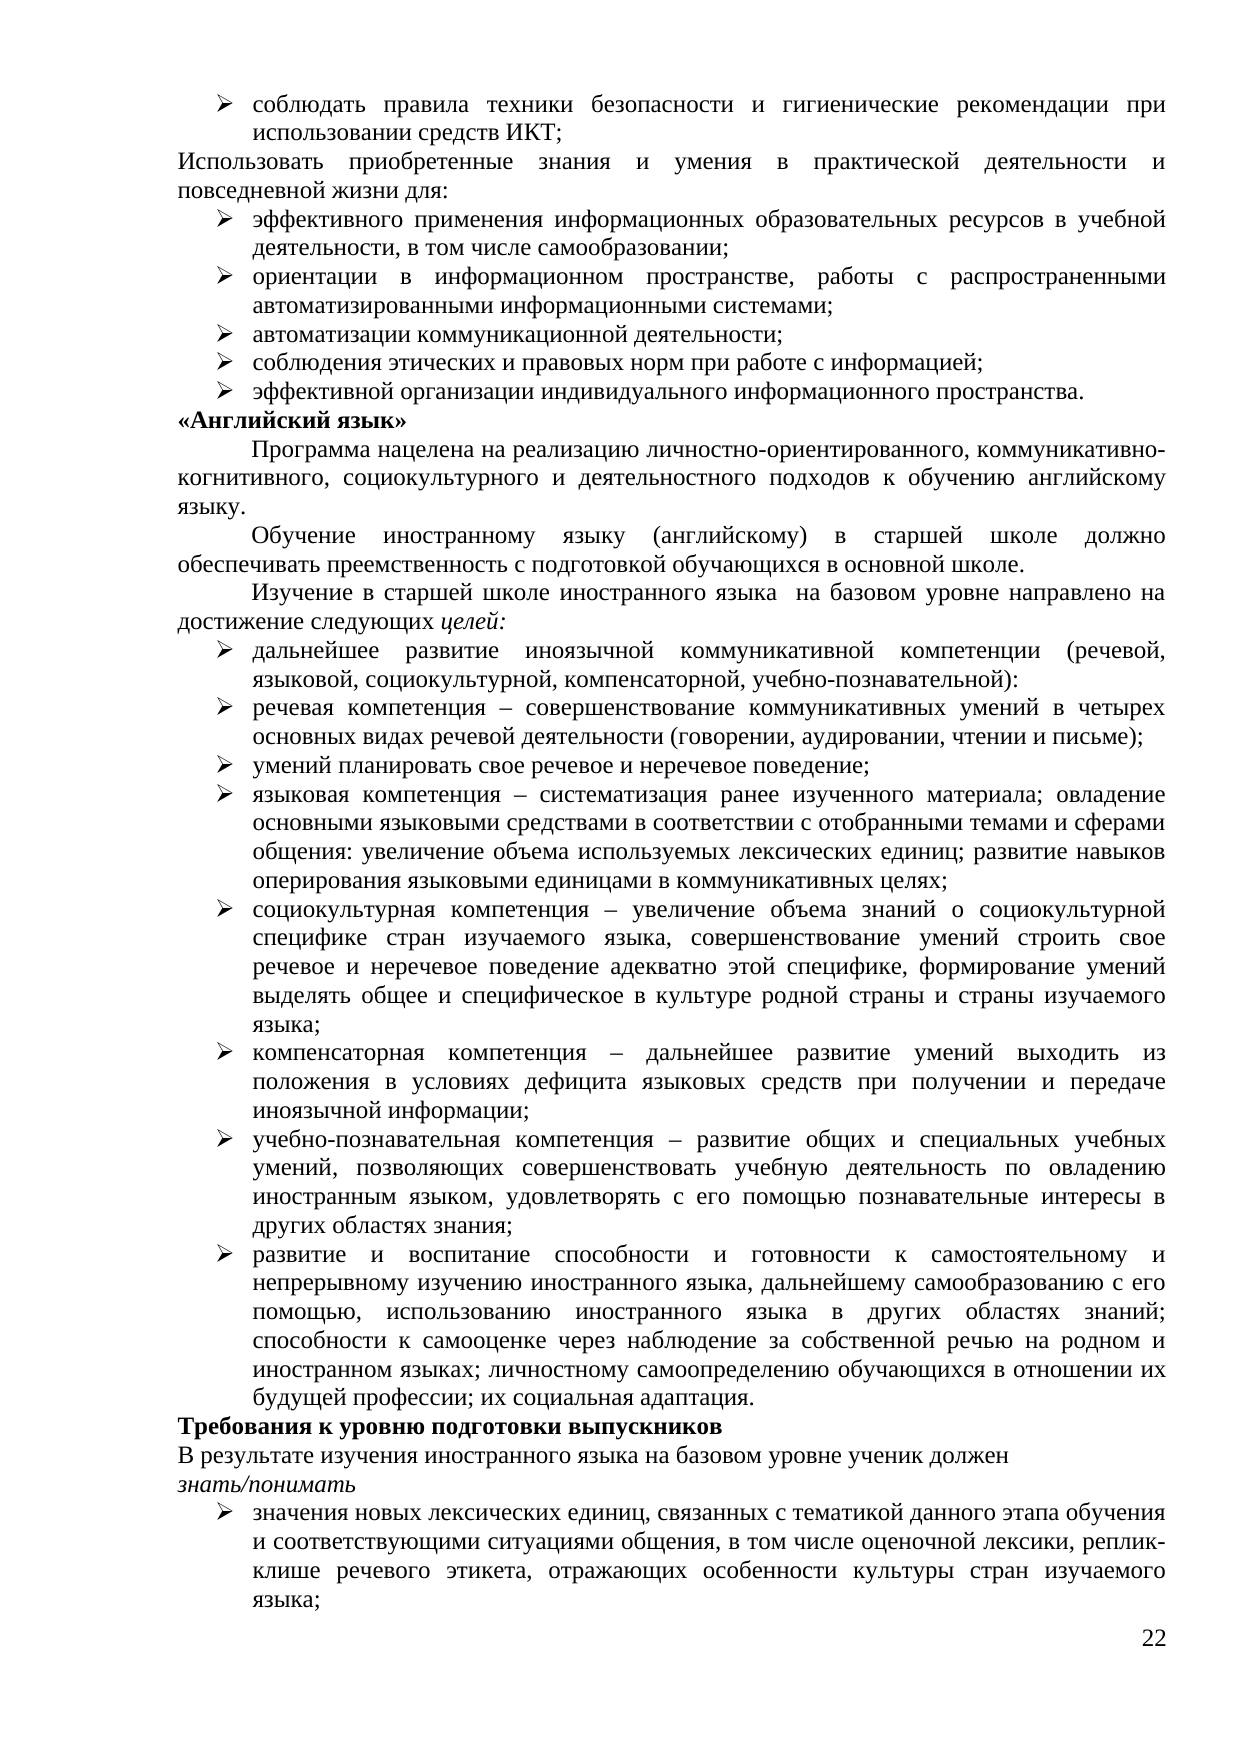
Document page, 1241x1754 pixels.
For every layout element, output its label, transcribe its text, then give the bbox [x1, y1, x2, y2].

list автоматизации коммуникационной деятельности; [215, 319, 1167, 347]
list социокультурная компетенция – увеличение объема знаний о социокультурной специфике стран изучаемого языка, совершенствование умений строить свое речевое и неречевое поведение адекватно этой специфике, формирование умений выделять общее и специфическое в культуре родной страны и страны изучаемого языка; [215, 894, 1167, 1037]
list учебно-познавательная компетенция – развитие общих и специальных учебных умений, позволяющих совершенствовать учебную деятельность по овладению иностранным языком, удовлетворять с его помощью познавательные интересы в других областях знания; [215, 1124, 1167, 1239]
text Программа нацелена на реализацию личностно-ориентированного, коммуникативно-когнитивного, социокультурного и деятельностного подходов к обучению английскому языку. [177, 434, 1167, 520]
list речевая компетенция – совершенствование коммуникативных умений в четырех основных видах речевой деятельности (говорении, аудировании, чтении и письме); [215, 692, 1167, 750]
list соблюдать правила техники безопасности и гигиенические рекомендации при использовании средств ИКТ; [215, 89, 1167, 146]
text знать/понимать [177, 1469, 1167, 1497]
list развитие и воспитание способности и готовности к самостоятельному и непрерывному изучению иностранного языка, дальнейшему самообразованию с его помощью, использованию иностранного языка в других областях знаний; способности к самооценке через наблюдение за собственной речью на родном и иностранном языках; личностному самоопределению обучающихся в отношении их будущей профессии; их социальная адаптация. [215, 1239, 1167, 1411]
list эффективной организации индивидуального информационного пространства. [215, 376, 1167, 405]
list эффективного применения информационных образовательных ресурсов в учебной деятельности, в том числе самообразовании; [215, 204, 1167, 261]
text Использовать приобретенные знания и умения в практической деятельности и повседневной жизни для: [177, 146, 1167, 204]
list дальнейшее развитие иноязычной коммуникативной компетенции (речевой, языковой, социокультурной, компенсаторной, учебно-познавательной): [215, 635, 1167, 692]
list компенсаторная компетенция – дальнейшее развитие умений выходить из положения в условиях дефицита языковых средств при получении и передаче иноязычной информации; [215, 1037, 1167, 1124]
list ориентации в информационном пространстве, работы с распространенными автоматизированными информационными системами; [215, 261, 1167, 319]
text Требования к уровню подготовки выпускников [177, 1411, 1167, 1440]
text «Английский язык» [177, 405, 1167, 434]
list значения новых лексических единиц, связанных с тематикой данного этапа обучения и соответствующими ситуациями общения, в том числе оценочной лексики, реплик-клише речевого этикета, отражающих особенности культуры стран изучаемого языка; [215, 1497, 1167, 1612]
list соблюдения этических и правовых норм при работе с информацией; [215, 347, 1167, 376]
list умений планировать свое речевое и неречевое поведение; [215, 750, 1167, 779]
text В результате изучения иностранного языка на базовом уровне ученик должен [177, 1440, 1167, 1469]
text Обучение иностранному языку (английскому) в старшей школе должно обеспечивать преемственность с подготовкой обучающихся в основной школе. [177, 520, 1167, 577]
text Изучение в старшей школе иностранного языка на базовом уровне направлено на достижение следующих целей: [177, 577, 1167, 635]
list языковая компетенция – систематизация ранее изученного материала; овладение основными языковыми средствами в соответствии с отобранными темами и сферами общения: увеличение объема используемых лексических единиц; развитие навыков оперирования языковыми единицами в коммуникативных целях; [215, 779, 1167, 894]
